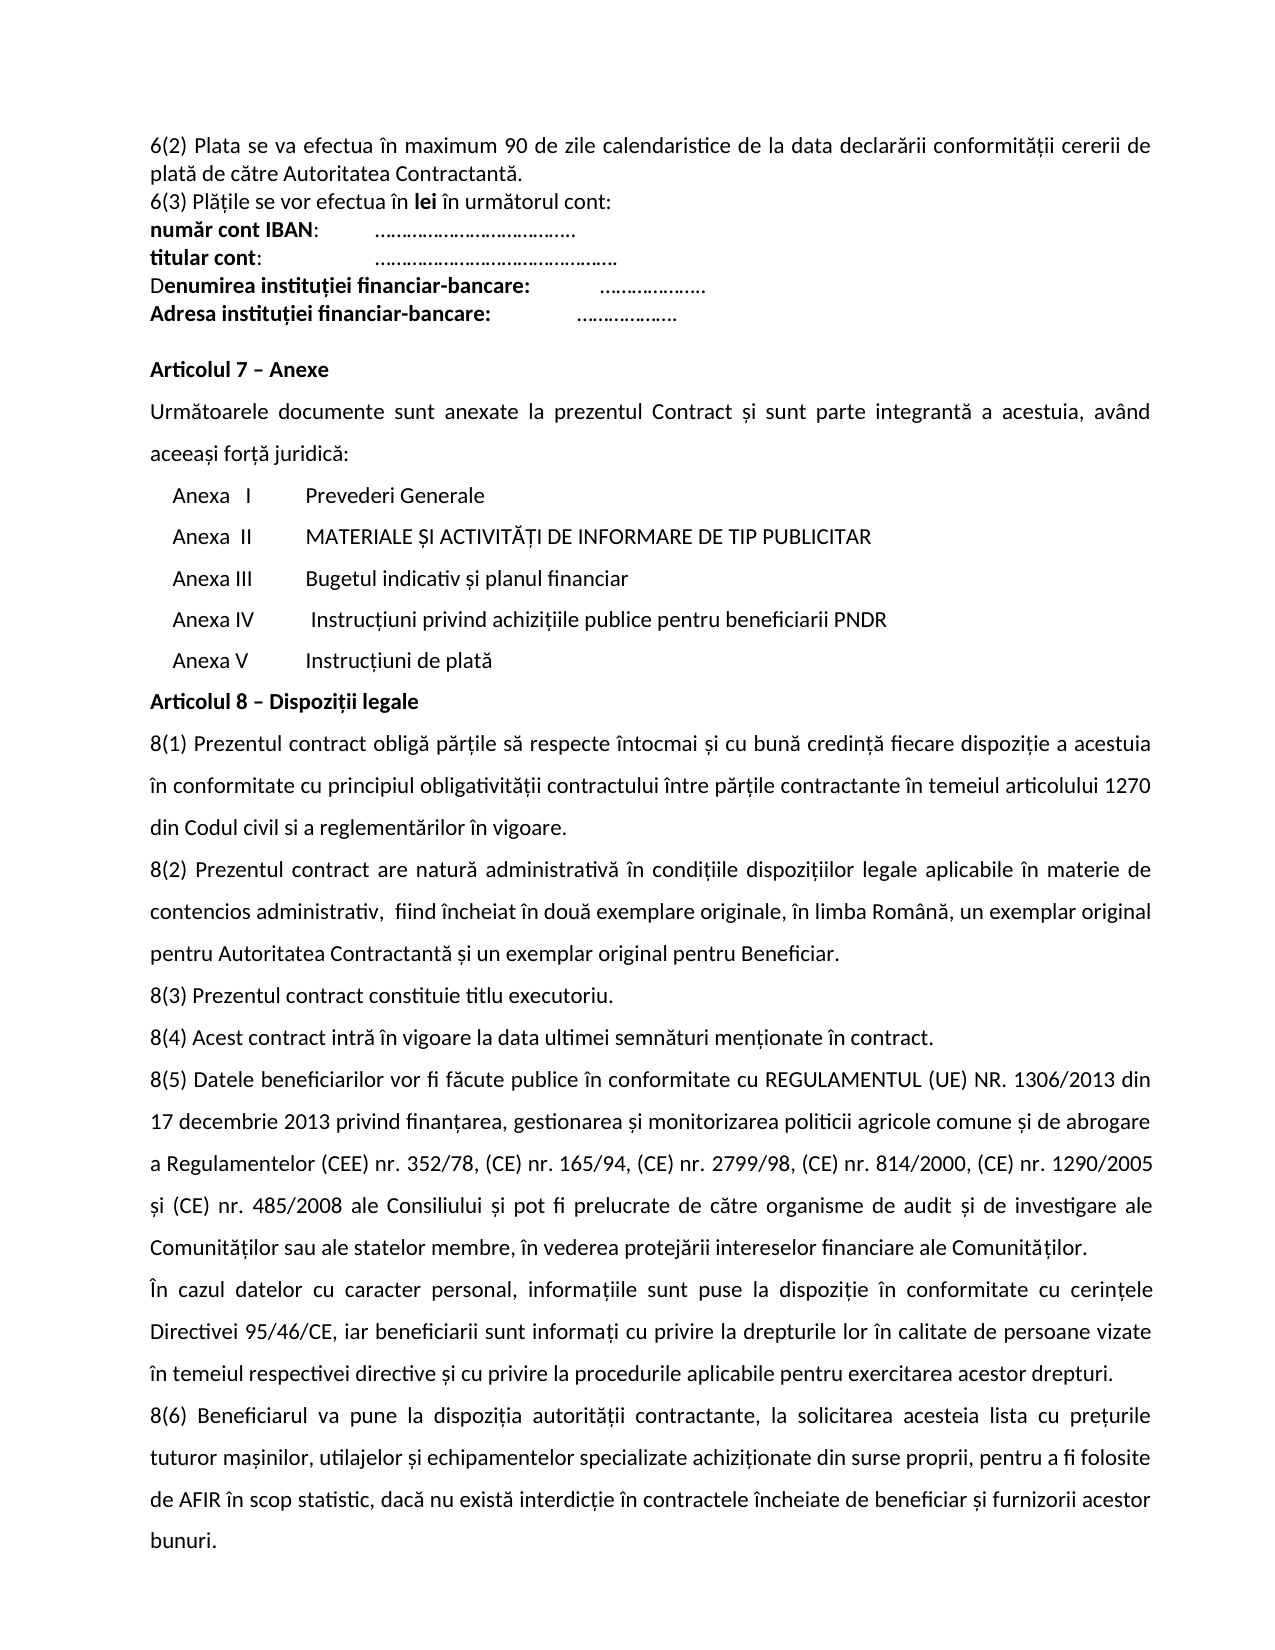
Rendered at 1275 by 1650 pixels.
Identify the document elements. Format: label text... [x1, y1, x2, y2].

text 8(5) Datele beneficiarilor vor fi făcute publice în conformitate cu REGULAMENTUL (UE) NR. 1306/2013 din 17 decembrie 2013 privind finanţarea, gestionarea şi monitorizarea politicii agricole comune şi de abrogare a Regulamentelor (CEE) nr. 352/78, (CE) nr. 165/94, (CE) nr. 2799/98, (CE) nr. 814/2000, (CE) nr. 1290/2005 şi (CE) nr. 485/2008 ale Consiliului şi pot fi prelucrate de către organisme de audit și de investigare ale Comunităților sau ale statelor membre, în vederea protejării intereselor financiare ale Comunităților. [150, 1065, 1153, 1261]
text Adresa instituției financiar-bancare: ………………. [150, 299, 1153, 327]
text Denumirea instituției financiar-bancare: ……………….. [91, 271, 1153, 299]
table_cell Bugetul indicativ şi planul financiar [294, 564, 1151, 605]
text număr cont IBAN: ……………………………….. [91, 215, 1153, 243]
text 6(2) Plata se va efectua în maximum 90 de zile calendaristice de la data declarării conformităţii cererii de plată de către Autoritatea Contractantă. [150, 131, 1153, 187]
table_cell MATERIALE ȘI ACTIVITĂȚI DE INFORMARE DE TIP PUBLICITAR [294, 523, 1151, 564]
text 8(4) Acest contract intră în vigoare la data ultimei semnături menţionate în contract. [150, 1023, 1153, 1051]
text 8(6) Beneficiarul va pune la dispoziţia autorităţii contractante, la solicitarea acesteia lista cu preţurile tuturor maşinilor, utilajelor şi echipamentelor specializate achiziţionate din surse proprii, pentru a fi folosite de AFIR în scop statistic, dacă nu există interdicţie în contractele încheiate de beneficiar şi furnizorii acestor bunuri. [150, 1401, 1153, 1555]
text În cazul datelor cu caracter personal, informațiile sunt puse la dispoziție în conformitate cu cerințele Directivei 95/46/CE, iar beneficiarii sunt informați cu privire la drepturile lor în calitate de persoane vizate în temeiul respectivei directive și cu privire la procedurile aplicabile pentru exercitarea acestor drepturi. [150, 1275, 1153, 1387]
table_cell Anexa IV [161, 605, 294, 646]
table_cell Anexa II [161, 523, 294, 564]
table_cell Instrucţiuni de plată [294, 646, 1151, 687]
text 6(3) Plăţile se vor efectua în lei în următorul cont: [150, 187, 1153, 215]
text Articolul 7 – Anexe [150, 355, 1153, 383]
table_header Anexa I [161, 481, 294, 522]
text Următoarele documente sunt anexate la prezentul Contract şi sunt parte integrantă a acestuia, având aceeaşi forţă juridică: [150, 397, 1153, 467]
text 8(1) Prezentul contract obligă părţile să respecte întocmai şi cu bună credinţă fiecare dispoziţie a acestuia în conformitate cu principiul obligativităţii contractului între părţile contractante în temeiul articolului 1270 din Codul civil si a reglementărilor în vigoare. [150, 729, 1153, 841]
table_header Prevederi Generale [294, 481, 1151, 522]
table_cell Instrucţiuni privind achiziţiile publice pentru beneficiarii PNDR [294, 605, 1151, 646]
text Articolul 8 – Dispoziţii legale [150, 687, 1153, 715]
text 8(3) Prezentul contract constituie titlu executoriu. [150, 981, 1153, 1009]
text titular cont: ………………………………………. [91, 243, 1153, 271]
text 8(2) Prezentul contract are natură administrativă în condiţiile dispoziţiilor legale aplicabile în materie de contencios administrativ, fiind încheiat în două exemplare originale, în limba Română, un exemplar original pentru Autoritatea Contractantă şi un exemplar original pentru Beneficiar. [150, 855, 1153, 967]
table_cell Anexa III [161, 564, 294, 605]
table_cell Anexa V [161, 646, 294, 687]
